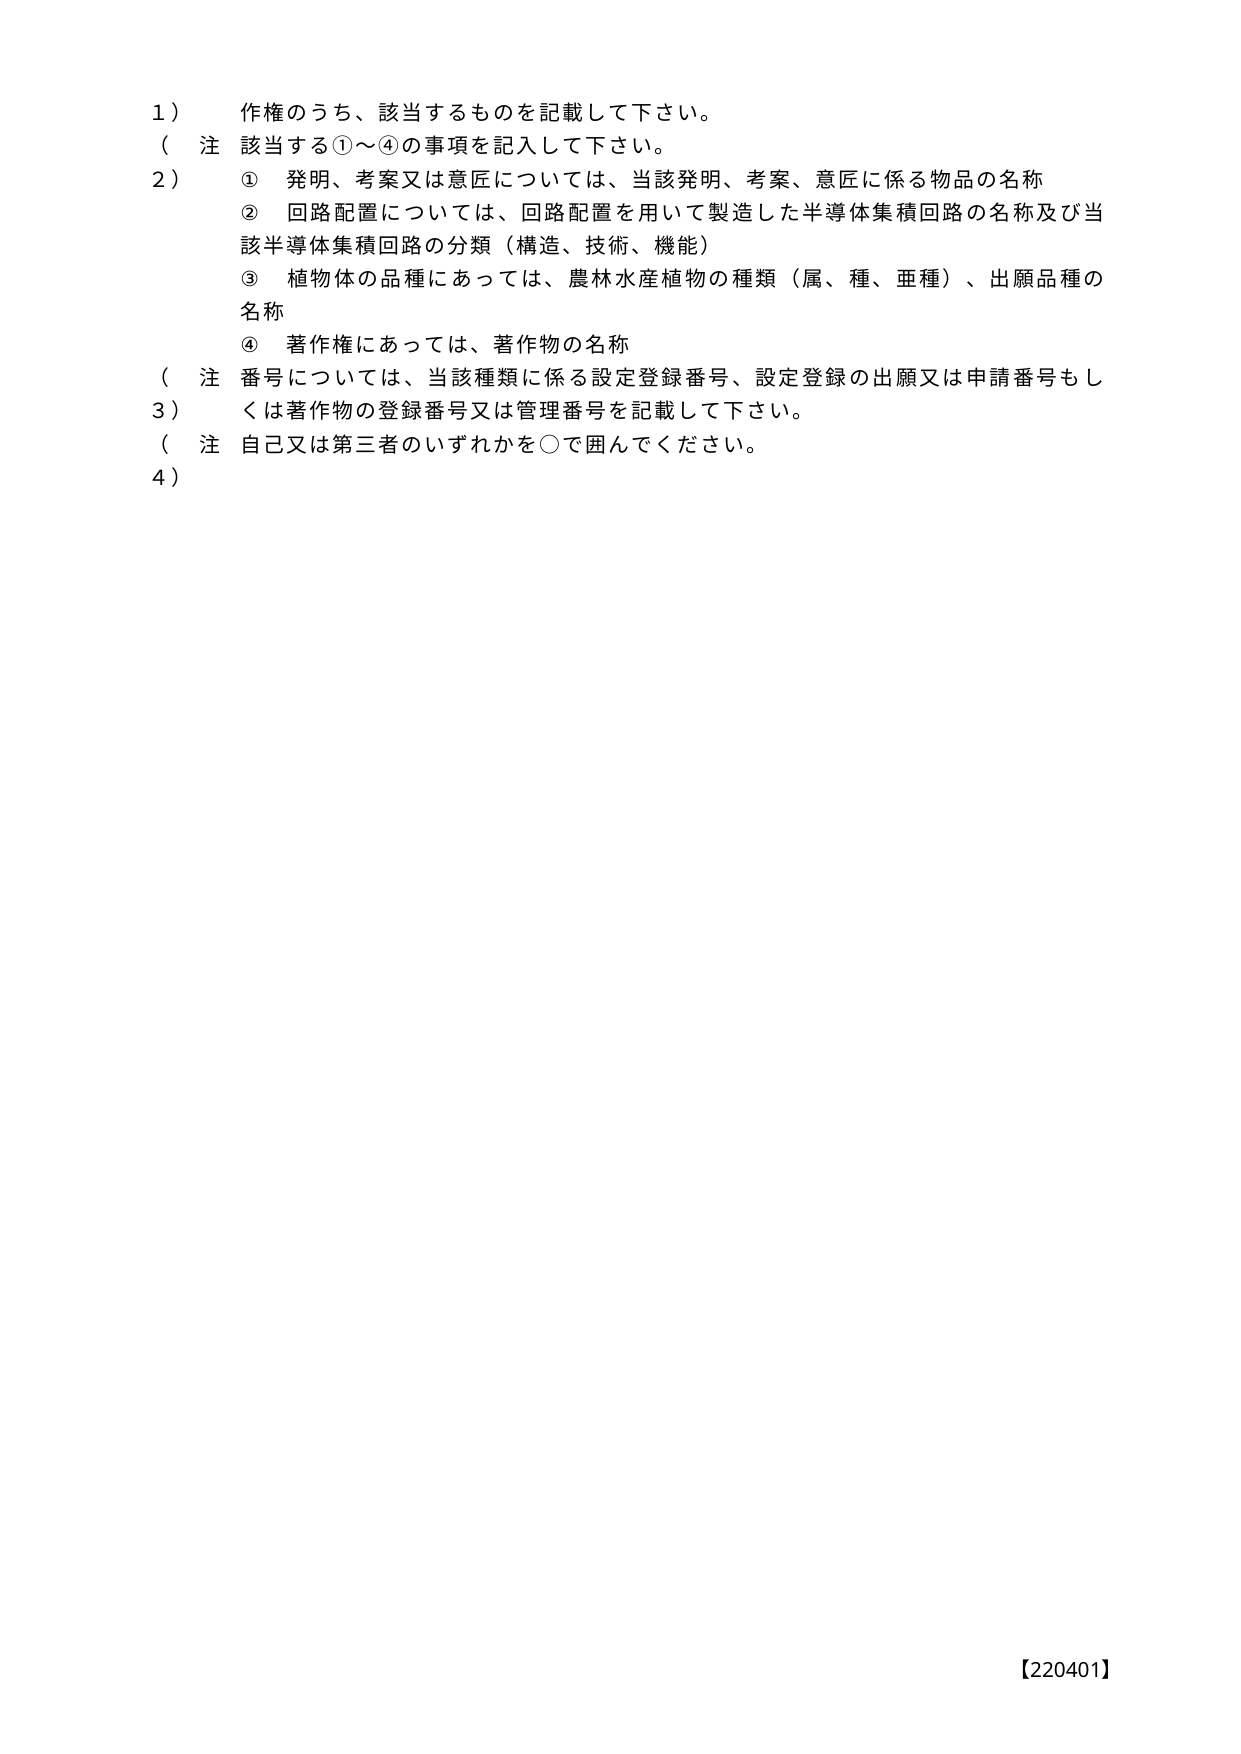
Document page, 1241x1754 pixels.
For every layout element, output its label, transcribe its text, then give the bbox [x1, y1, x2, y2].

table_cell （注４） [125, 426, 228, 493]
table_cell 自己又は第三者のいずれかを○で囲んでください。 [229, 426, 1113, 493]
table_cell 該当する①～④の事項を記入して下さい。 ① 発明、考案又は意匠については、当該発明、考案、意匠に係る物品の名称 ② 回路配置については、回路配置を用いて製造した半導体集積回路の名称及び当該半導体集積回路の分類（構造、技術、機能） ③ 植物体の品種にあっては、農林水産植物の種類（属、種、亜種）、出願品種の名称 ④ 著作権にあっては、著作物の名称 [229, 128, 1113, 360]
table_cell （注２） [125, 128, 228, 360]
table_cell （注３） [125, 360, 228, 426]
table_cell 番号については、当該種類に係る設定登録番号、設定登録の出願又は申請番号もしくは著作物の登録番号又は管理番号を記載して下さい。 [229, 360, 1113, 426]
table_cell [229, 95, 1113, 128]
table_cell （注１） [125, 95, 228, 128]
